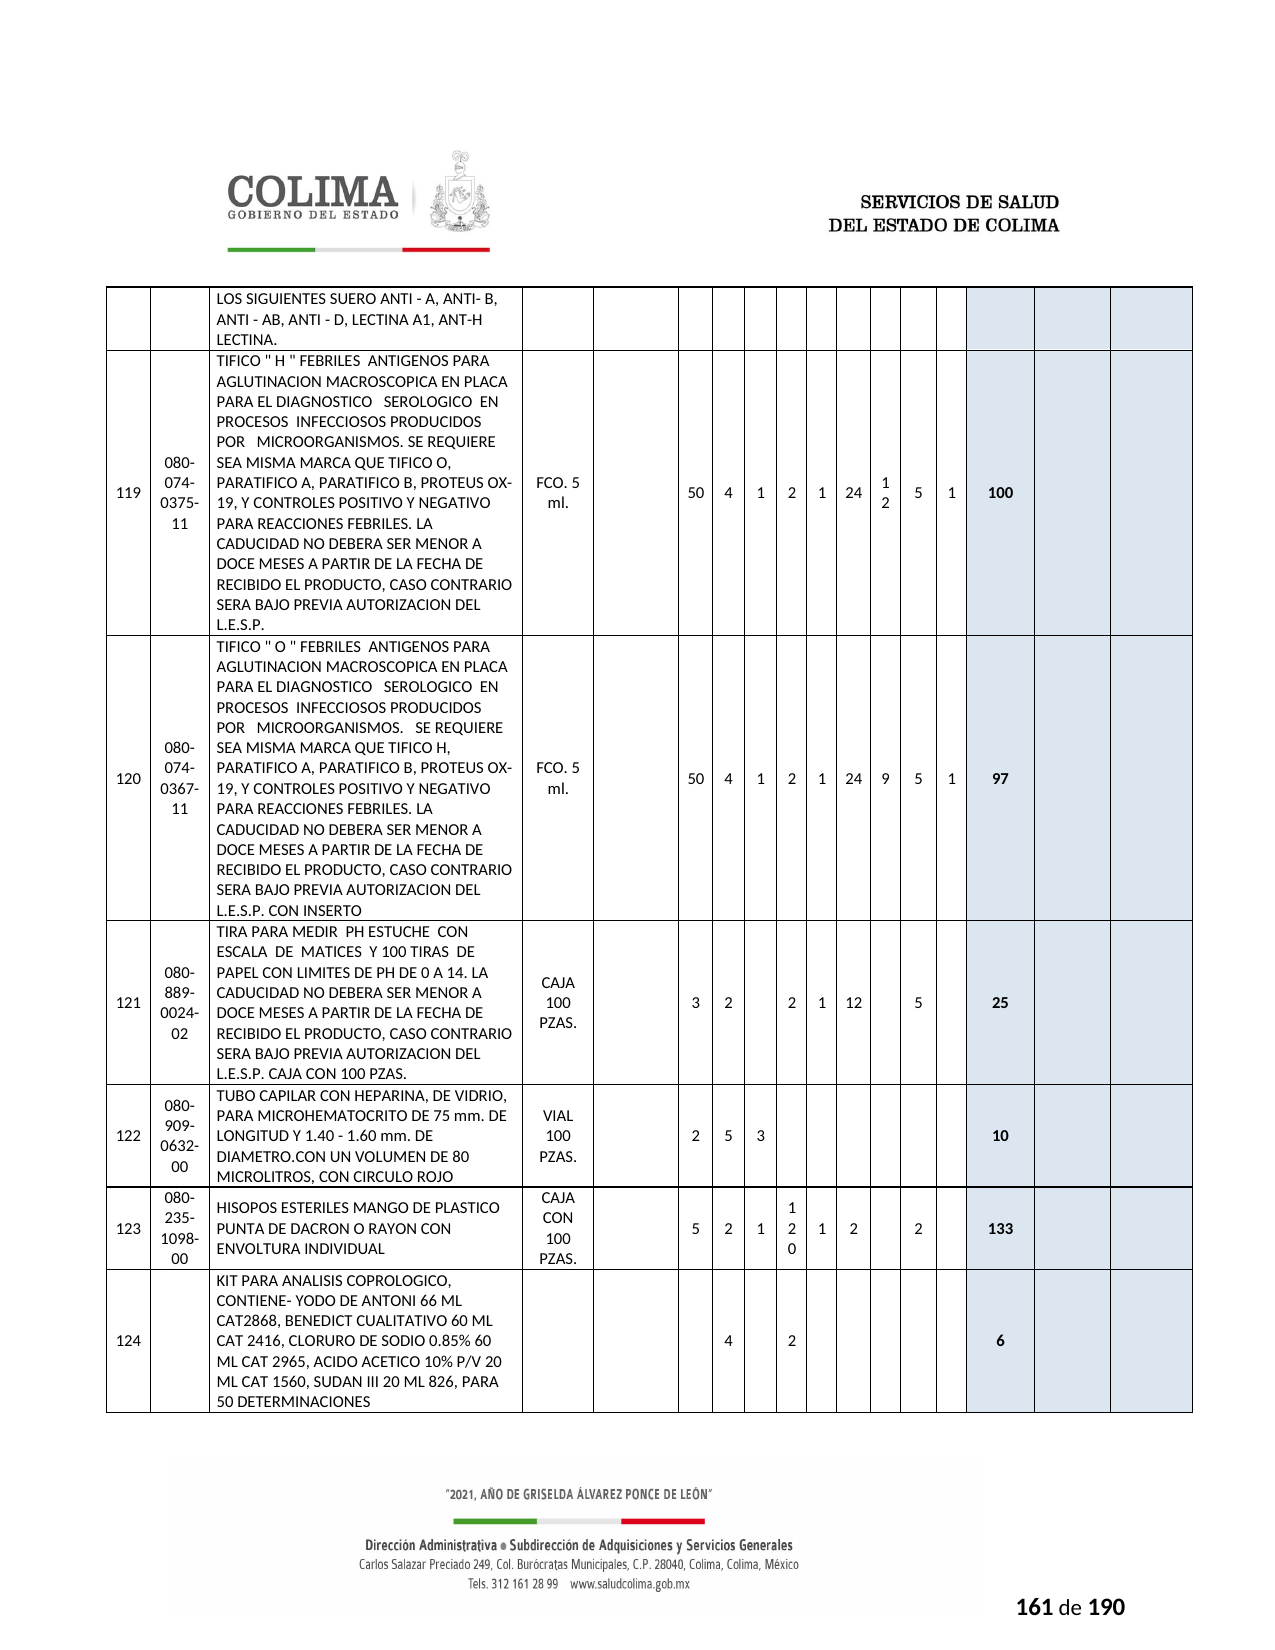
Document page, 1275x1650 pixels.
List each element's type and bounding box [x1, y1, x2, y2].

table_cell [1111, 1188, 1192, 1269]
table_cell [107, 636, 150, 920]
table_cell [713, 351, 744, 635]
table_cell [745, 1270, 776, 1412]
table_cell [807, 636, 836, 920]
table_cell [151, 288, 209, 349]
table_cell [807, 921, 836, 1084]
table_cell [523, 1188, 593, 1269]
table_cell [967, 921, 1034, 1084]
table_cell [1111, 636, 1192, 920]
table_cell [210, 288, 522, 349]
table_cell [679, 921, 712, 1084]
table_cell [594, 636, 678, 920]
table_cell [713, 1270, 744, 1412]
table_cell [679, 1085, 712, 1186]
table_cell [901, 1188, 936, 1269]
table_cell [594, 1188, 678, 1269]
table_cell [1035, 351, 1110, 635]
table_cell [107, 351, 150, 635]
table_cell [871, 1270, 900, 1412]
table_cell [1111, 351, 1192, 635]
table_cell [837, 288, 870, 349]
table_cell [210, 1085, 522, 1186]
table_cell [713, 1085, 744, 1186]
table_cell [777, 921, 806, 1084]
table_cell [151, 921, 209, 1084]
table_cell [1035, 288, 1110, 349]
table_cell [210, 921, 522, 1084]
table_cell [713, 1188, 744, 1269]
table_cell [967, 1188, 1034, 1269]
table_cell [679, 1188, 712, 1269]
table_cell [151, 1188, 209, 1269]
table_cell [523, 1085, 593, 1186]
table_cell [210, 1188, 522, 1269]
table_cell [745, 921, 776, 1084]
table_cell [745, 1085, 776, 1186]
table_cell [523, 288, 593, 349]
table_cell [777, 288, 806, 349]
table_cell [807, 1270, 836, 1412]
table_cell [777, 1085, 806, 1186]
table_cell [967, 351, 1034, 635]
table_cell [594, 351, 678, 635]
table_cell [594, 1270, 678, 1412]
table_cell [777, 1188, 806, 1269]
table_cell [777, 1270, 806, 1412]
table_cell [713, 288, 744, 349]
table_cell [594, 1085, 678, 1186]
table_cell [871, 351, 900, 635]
picture [141, 101, 1188, 286]
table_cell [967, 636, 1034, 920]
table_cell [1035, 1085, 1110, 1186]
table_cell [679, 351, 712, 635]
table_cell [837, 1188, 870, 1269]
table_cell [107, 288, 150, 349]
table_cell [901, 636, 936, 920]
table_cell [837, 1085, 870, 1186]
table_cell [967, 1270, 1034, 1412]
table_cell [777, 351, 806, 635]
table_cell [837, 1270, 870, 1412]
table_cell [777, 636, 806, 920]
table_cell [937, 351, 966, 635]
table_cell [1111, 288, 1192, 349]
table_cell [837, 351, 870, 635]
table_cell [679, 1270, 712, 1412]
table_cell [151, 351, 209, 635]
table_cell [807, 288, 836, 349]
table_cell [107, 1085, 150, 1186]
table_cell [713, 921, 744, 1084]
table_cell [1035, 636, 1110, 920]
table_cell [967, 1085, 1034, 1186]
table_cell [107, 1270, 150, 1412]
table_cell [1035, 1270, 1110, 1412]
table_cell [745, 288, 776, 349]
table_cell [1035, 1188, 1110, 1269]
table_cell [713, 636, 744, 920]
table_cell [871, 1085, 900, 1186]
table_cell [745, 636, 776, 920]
picture [173, 1455, 985, 1616]
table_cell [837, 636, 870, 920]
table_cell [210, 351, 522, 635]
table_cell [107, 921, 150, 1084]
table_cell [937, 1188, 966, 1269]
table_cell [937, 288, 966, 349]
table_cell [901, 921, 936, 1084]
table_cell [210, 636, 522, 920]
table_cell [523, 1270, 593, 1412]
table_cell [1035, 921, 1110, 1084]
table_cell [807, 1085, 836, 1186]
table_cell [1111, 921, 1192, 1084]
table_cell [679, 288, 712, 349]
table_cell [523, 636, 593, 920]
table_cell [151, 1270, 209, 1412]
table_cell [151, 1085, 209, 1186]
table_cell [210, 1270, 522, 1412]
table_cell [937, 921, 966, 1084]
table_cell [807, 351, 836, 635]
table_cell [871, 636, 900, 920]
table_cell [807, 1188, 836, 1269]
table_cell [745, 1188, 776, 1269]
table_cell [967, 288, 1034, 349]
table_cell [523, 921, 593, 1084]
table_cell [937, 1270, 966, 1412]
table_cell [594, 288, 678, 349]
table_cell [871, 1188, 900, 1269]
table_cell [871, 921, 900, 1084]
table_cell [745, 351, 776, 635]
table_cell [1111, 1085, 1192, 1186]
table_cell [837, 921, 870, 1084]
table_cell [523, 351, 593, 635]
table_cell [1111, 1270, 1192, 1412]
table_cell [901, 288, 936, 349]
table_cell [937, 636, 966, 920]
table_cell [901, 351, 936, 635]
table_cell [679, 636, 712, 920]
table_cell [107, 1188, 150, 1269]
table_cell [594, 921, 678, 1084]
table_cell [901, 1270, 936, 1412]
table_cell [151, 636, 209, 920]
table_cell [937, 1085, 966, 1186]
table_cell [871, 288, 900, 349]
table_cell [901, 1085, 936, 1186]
